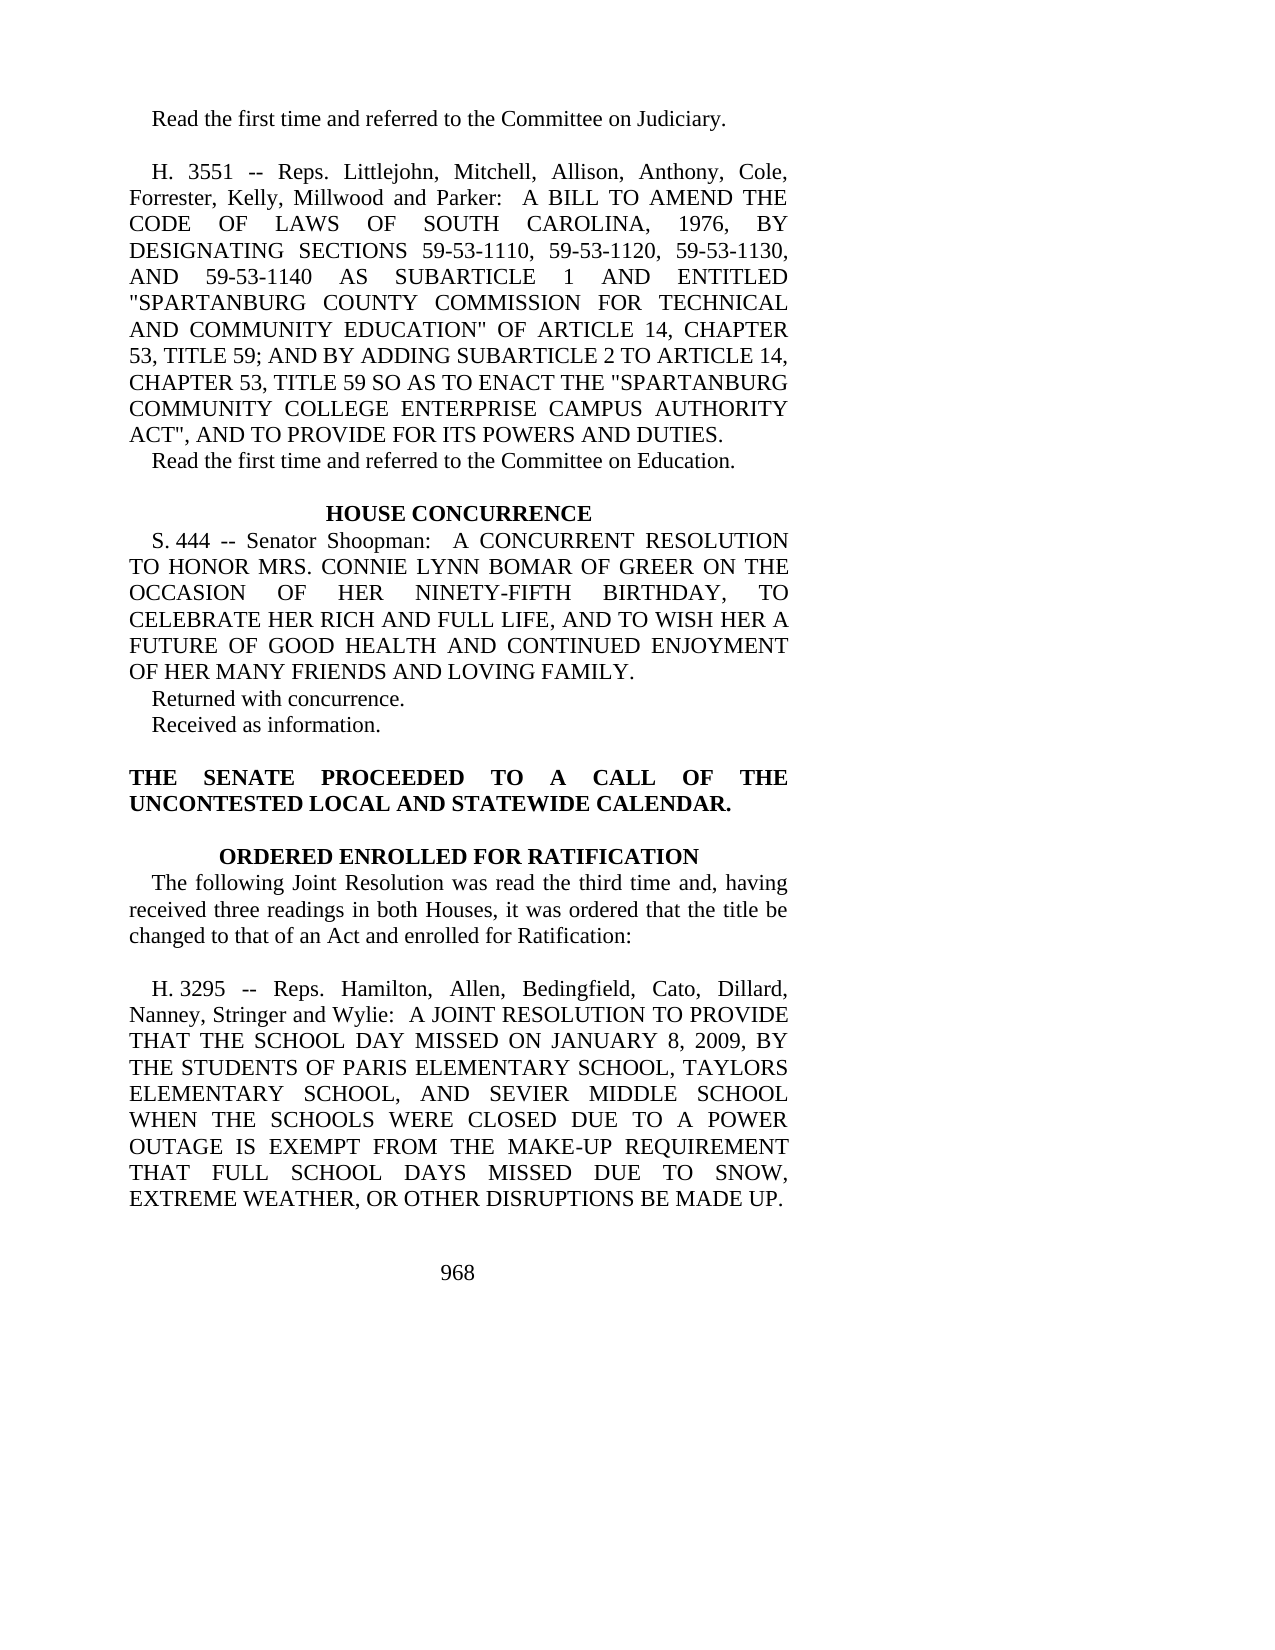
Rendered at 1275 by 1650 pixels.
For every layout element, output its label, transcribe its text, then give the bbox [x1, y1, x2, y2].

text Received as information. [129, 711, 789, 737]
text Returned with concurrence. [129, 685, 789, 711]
text ORDERED ENROLLED FOR RATIFICATION [129, 843, 789, 869]
text H. 3551 -- Reps. Littlejohn, Mitchell, Allison, Anthony, Cole, Forrester, Kelly, Millwood and Parker: A BILL TO AMEND THE CODE OF LAWS OF SOUTH CAROLINA, 1976, BY DESIGNATING SECTIONS 59-53-1110, 59-53-1120, 59-53-1130, AND 59-53-1140 AS SUBARTICLE 1 AND ENTITLED "SPARTANBURG COUNTY COMMISSION FOR TECHNICAL AND COMMUNITY EDUCATION" OF ARTICLE 14, CHAPTER 53, TITLE 59; AND BY ADDING SUBARTICLE 2 TO ARTICLE 14, CHAPTER 53, TITLE 59 SO AS TO ENACT THE "SPARTANBURG COMMUNITY COLLEGE ENTERPRISE CAMPUS AUTHORITY ACT", AND TO PROVIDE FOR ITS POWERS AND DUTIES. [129, 158, 789, 448]
text HOUSE CONCURRENCE [129, 500, 789, 527]
text THE SENATE PROCEEDED TO A CALL OF THE UNCONTESTED LOCAL AND STATEWIDE CALENDAR. [129, 764, 789, 817]
text Read the first time and referred to the Committee on Education. [129, 448, 789, 474]
text The following Joint Resolution was read the third time and, having received three readings in both Houses, it was ordered that the title be changed to that of an Act and enrolled for Ratification: [129, 869, 789, 948]
text S. 444 -- Senator Shoopman: A CONCURRENT RESOLUTION TO HONOR MRS. CONNIE LYNN BOMAR OF GREER ON THE OCCASION OF HER NINETY-FIFTH BIRTHDAY, TO CELEBRATE HER RICH AND FULL LIFE, AND TO WISH HER A FUTURE OF GOOD HEALTH AND CONTINUED ENJOYMENT OF HER MANY FRIENDS AND LOVING FAMILY. [129, 527, 789, 685]
text Read the first time and referred to the Committee on Judiciary. [129, 105, 789, 131]
text H. 3295 -- Reps. Hamilton, Allen, Bedingfield, Cato, Dillard, Nanney, Stringer and Wylie: A JOINT RESOLUTION TO PROVIDE THAT THE SCHOOL DAY MISSED ON JANUARY 8, 2009, BY THE STUDENTS OF PARIS ELEMENTARY SCHOOL, TAYLORS ELEMENTARY SCHOOL, AND SEVIER MIDDLE SCHOOL WHEN THE SCHOOLS WERE CLOSED DUE TO A POWER OUTAGE IS EXEMPT FROM THE MAKE-UP REQUIREMENT THAT FULL SCHOOL DAYS MISSED DUE TO SNOW, EXTREME WEATHER, OR OTHER DISRUPTIONS BE MADE UP. [129, 975, 789, 1212]
